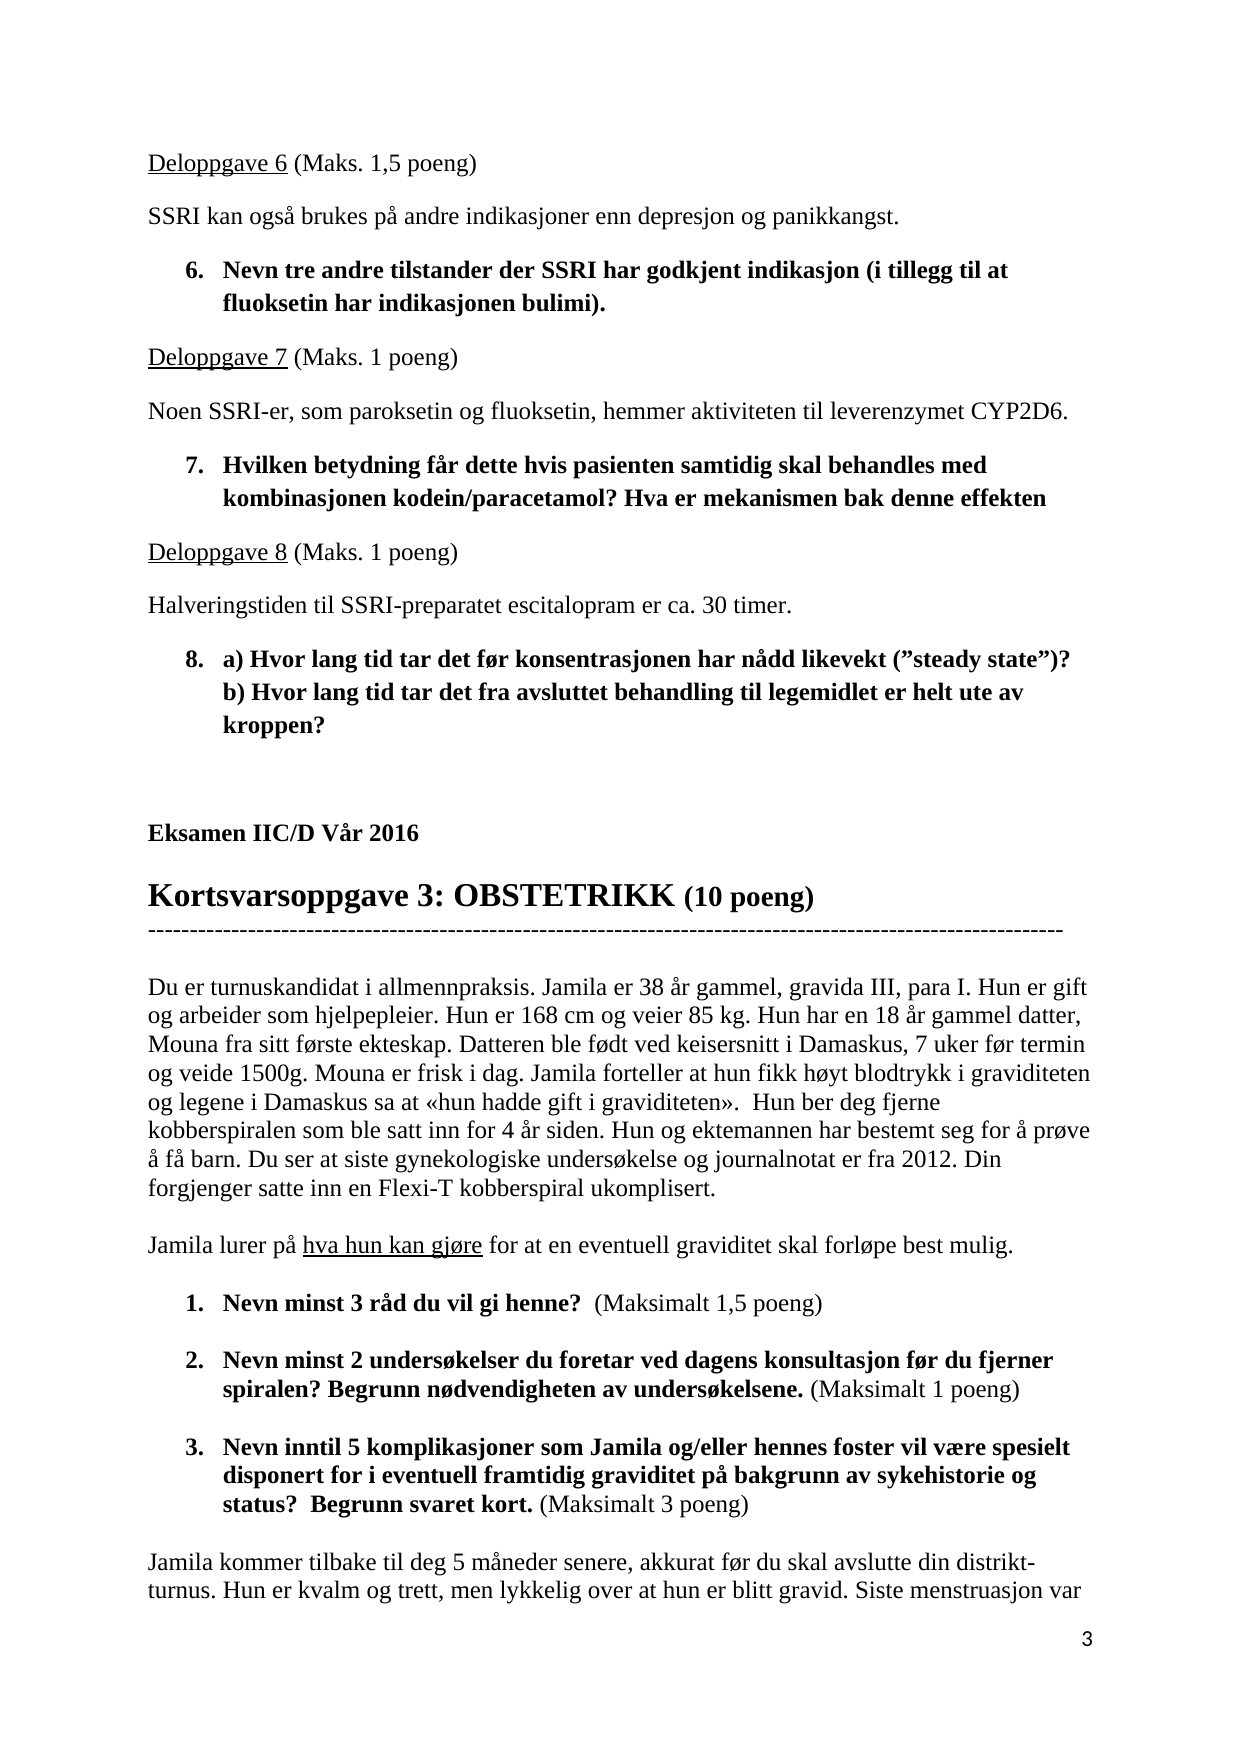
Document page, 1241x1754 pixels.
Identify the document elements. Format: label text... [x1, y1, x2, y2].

list Nevn minst 2 undersøkelser du foretar ved dagens konsultasjon før du fjerner spiralen? Begrunn nødvendigheten av undersøkelsene. (Maksimalt 1 poeng) [185, 1345, 1093, 1403]
text Deloppgave 7 (Maks. 1 poeng) [148, 342, 1093, 371]
text Eksamen IIC/D Vår 2016 [148, 818, 1093, 847]
text Noen SSRI-er, som paroksetin og fluoksetin, hemmer aktiviteten til leverenzymet CYP2D6. [148, 396, 1093, 425]
list Nevn minst 3 råd du vil gi henne? (Maksimalt 1,5 poeng) [185, 1288, 1093, 1317]
text Du er turnuskandidat i allmennpraksis. Jamila er 38 år gammel, gravida III, para I. Hun er gift og arbeider som hjelpepleier. Hun er 168 cm og veier 85 kg. Hun har en 18 år gammel datter, Mouna fra sitt første ekteskap. Datteren ble født ved keisersnitt i Damaskus, 7 uker før termin og veide 1500g. Mouna er frisk i dag. Jamila forteller at hun fikk høyt blodtrykk i graviditeten og legene i Damaskus sa at «hun hadde gift i graviditeten». Hun ber deg fjerne kobberspiralen som ble satt inn for 4 år siden. Hun og ektemannen har bestemt seg for å prøve å få barn. Du ser at siste gynekologiske undersøkelse og journalnotat er fra 2012. Din forgjenger satte inn en Flexi-T kobberspiral ukomplisert. [148, 972, 1093, 1202]
text Jamila lurer på hva hun kan gjøre for at en eventuell graviditet skal forløpe best mulig. [148, 1230, 1093, 1259]
text SSRI kan også brukes på andre indikasjoner enn depresjon og panikkangst. [148, 201, 1093, 230]
text Kortsvarsoppgave 3: OBSTETRIKK (10 poeng) [148, 876, 1093, 914]
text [148, 1547, 1093, 1604]
text -------------------------------------------------------------------------------------------------------------- [148, 914, 1093, 943]
text Deloppgave 6 (Maks. 1,5 poeng) [148, 148, 1093, 176]
list Nevn tre andre tilstander der SSRI har godkjent indikasjon (i tillegg til at fluoksetin har indikasjonen bulimi). [185, 255, 1093, 317]
list Hvilken betydning får dette hvis pasienten samtidig skal behandles med kombinasjonen kodein/paracetamol? Hva er mekanismen bak denne effekten [185, 450, 1093, 512]
list a) Hvor lang tid tar det før konsentrasjonen har nådd likevekt (”steady state”)? b) Hvor lang tid tar det fra avsluttet behandling til legemidlet er helt ute av kroppen? [185, 644, 1093, 739]
list Nevn inntil 5 komplikasjoner som Jamila og/eller hennes foster vil være spesielt disponert for i eventuell framtidig graviditet på bakgrunn av sykehistorie og status? Begrunn svaret kort. (Maksimalt 3 poeng) [185, 1432, 1093, 1518]
text Deloppgave 8 (Maks. 1 poeng) [148, 537, 1093, 566]
text Halveringstiden til SSRI-preparatet escitalopram er ca. 30 timer. [148, 591, 1093, 619]
